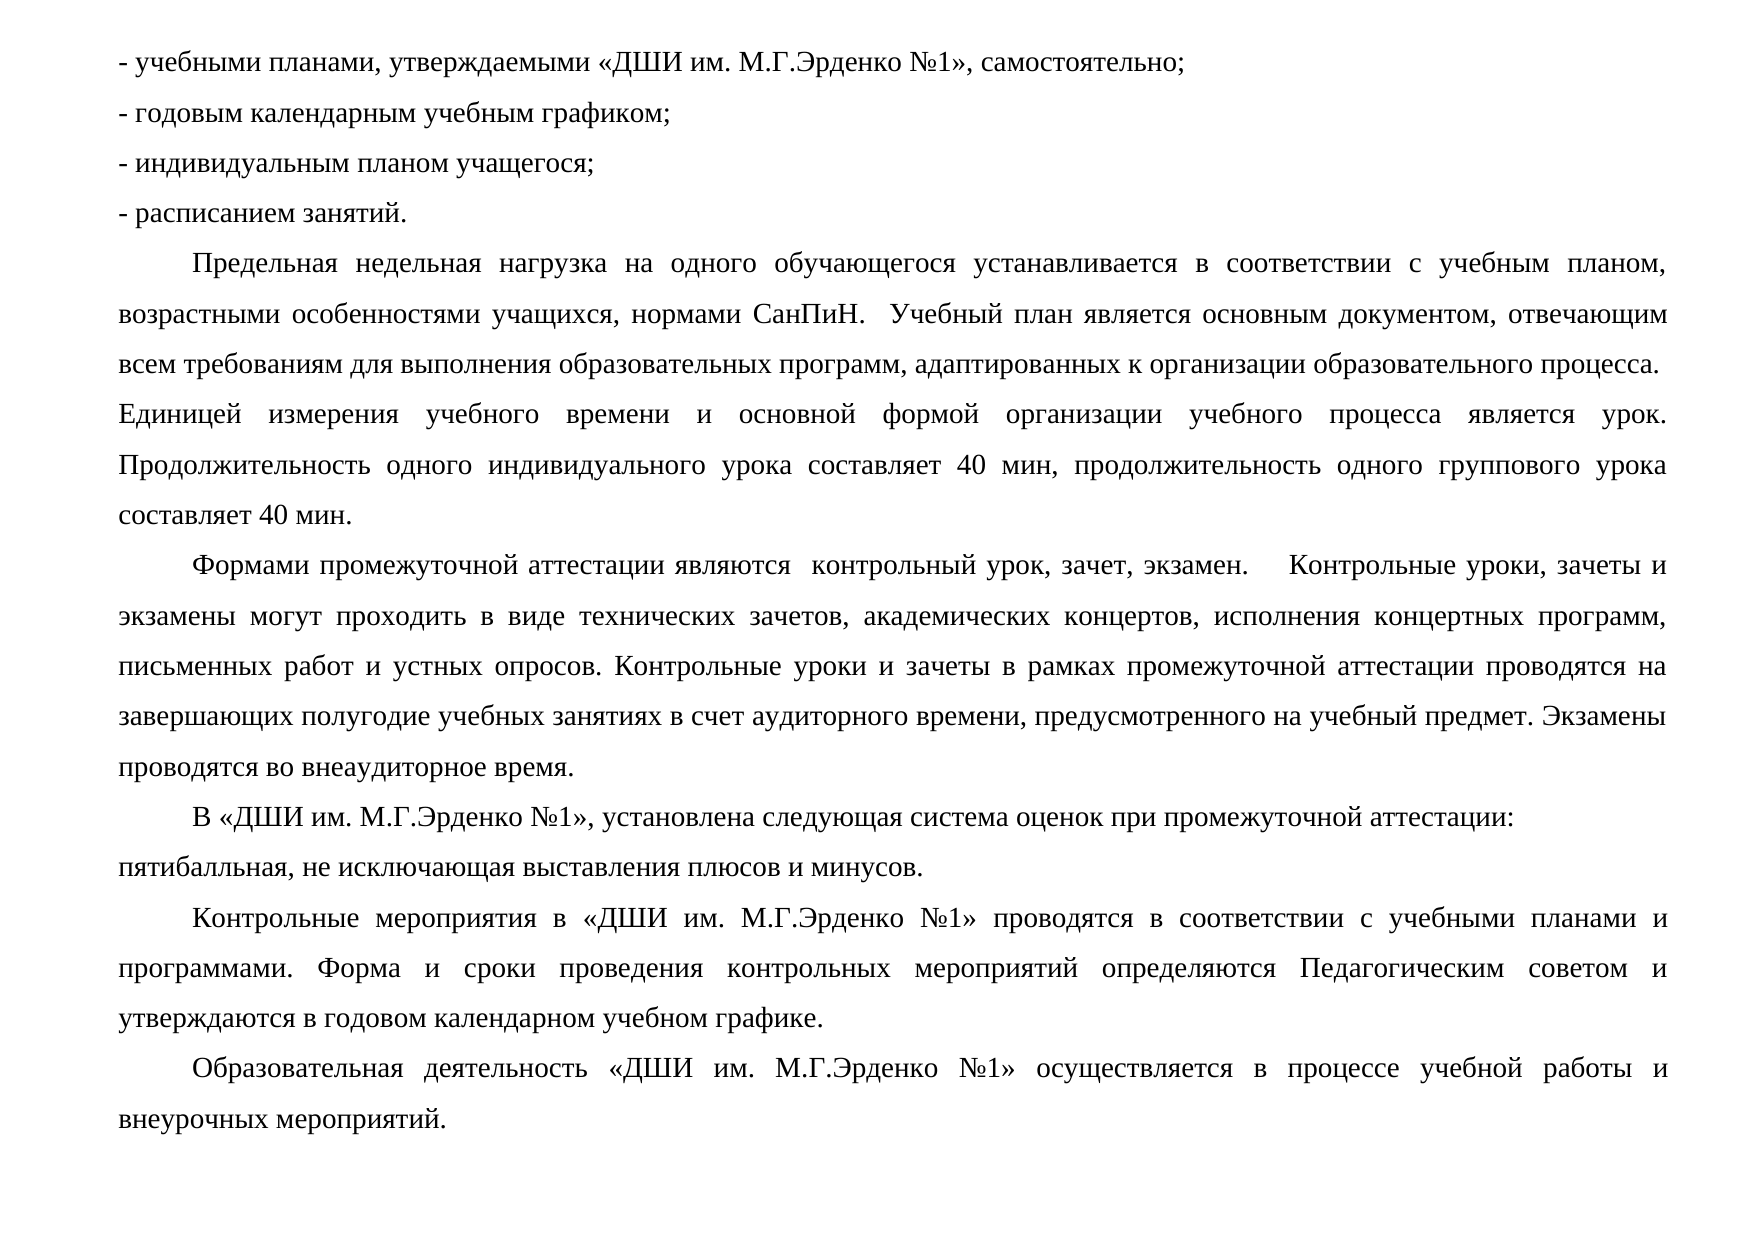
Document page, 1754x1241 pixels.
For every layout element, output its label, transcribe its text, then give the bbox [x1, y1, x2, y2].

text Образовательная деятельность «ДШИ им. М.Г.Эрденко №1» осуществляется в процессе учебной работы и внеурочных мероприятий. [118, 1051, 1668, 1134]
text В «ДШИ им. М.Г.Эрденко №1», установлена следующая система оценок при промежуточной аттестации: [118, 799, 1668, 833]
text - годовым календарным учебным графиком; [118, 95, 1668, 128]
text Единицей измерения учебного времени и основной формой организации учебного процесса является урок. Продолжительность одного индивидуального урока составляет 40 мин, продолжительность одного группового урока составляет 40 мин. [118, 397, 1668, 531]
text - расписанием занятий. [118, 195, 1668, 229]
text Предельная недельная нагрузка на одного обучающегося устанавливается в соответствии с учебным планом, возрастными особенностями учащихся, нормами СанПиН. Учебный план является основным документом, отвечающим всем требованиям для выполнения образовательных программ, адаптированных к организации образовательного процесса. [118, 246, 1668, 380]
text Контрольные мероприятия в «ДШИ им. М.Г.Эрденко №1» проводятся в соответствии с учебными планами и программами. Форма и сроки проведения контрольных мероприятий определяются Педагогическим советом и утверждаются в годовом календарном учебном графике. [118, 900, 1668, 1034]
text - учебными планами, утверждаемыми «ДШИ им. М.Г.Эрденко №1», самостоятельно; [118, 44, 1668, 78]
text - индивидуальным планом учащегося; [118, 145, 1668, 178]
text пятибалльная, не исключающая выставления плюсов и минусов. [118, 849, 1668, 883]
text Формами промежуточной аттестации являются контрольный урок, зачет, экзамен. Контрольные уроки, зачеты и экзамены могут проходить в виде технических зачетов, академических концертов, исполнения концертных программ, письменных работ и устных опросов. Контрольные уроки и зачеты в рамках промежуточной аттестации проводятся на завершающих полугодие учебных занятиях в счет аудиторного времени, предусмотренного на учебный предмет. Экзамены проводятся во внеаудиторное время. [118, 547, 1668, 782]
